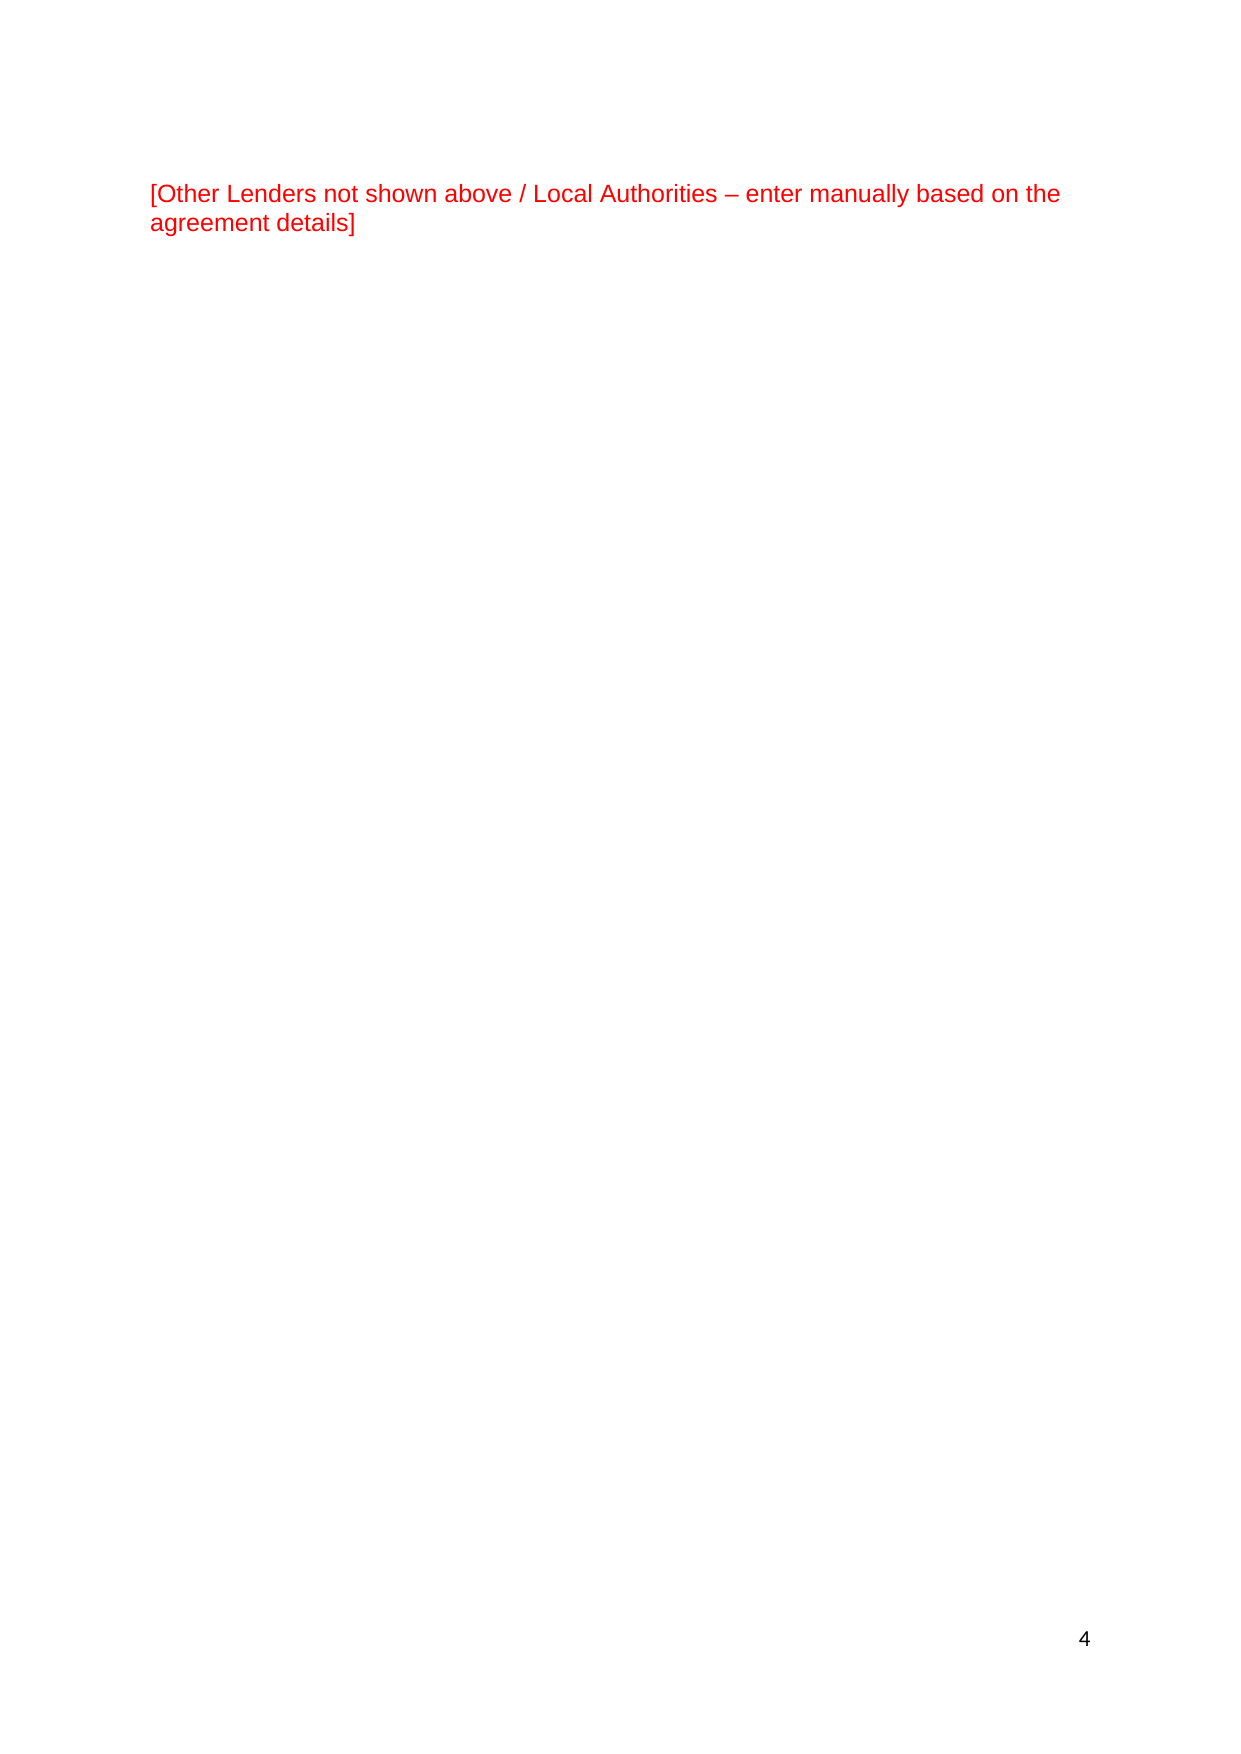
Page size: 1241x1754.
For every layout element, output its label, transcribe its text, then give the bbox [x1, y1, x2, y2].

text [Other Lenders not shown above / Local Authorities – enter manually based on the agreement details] [150, 179, 1090, 236]
